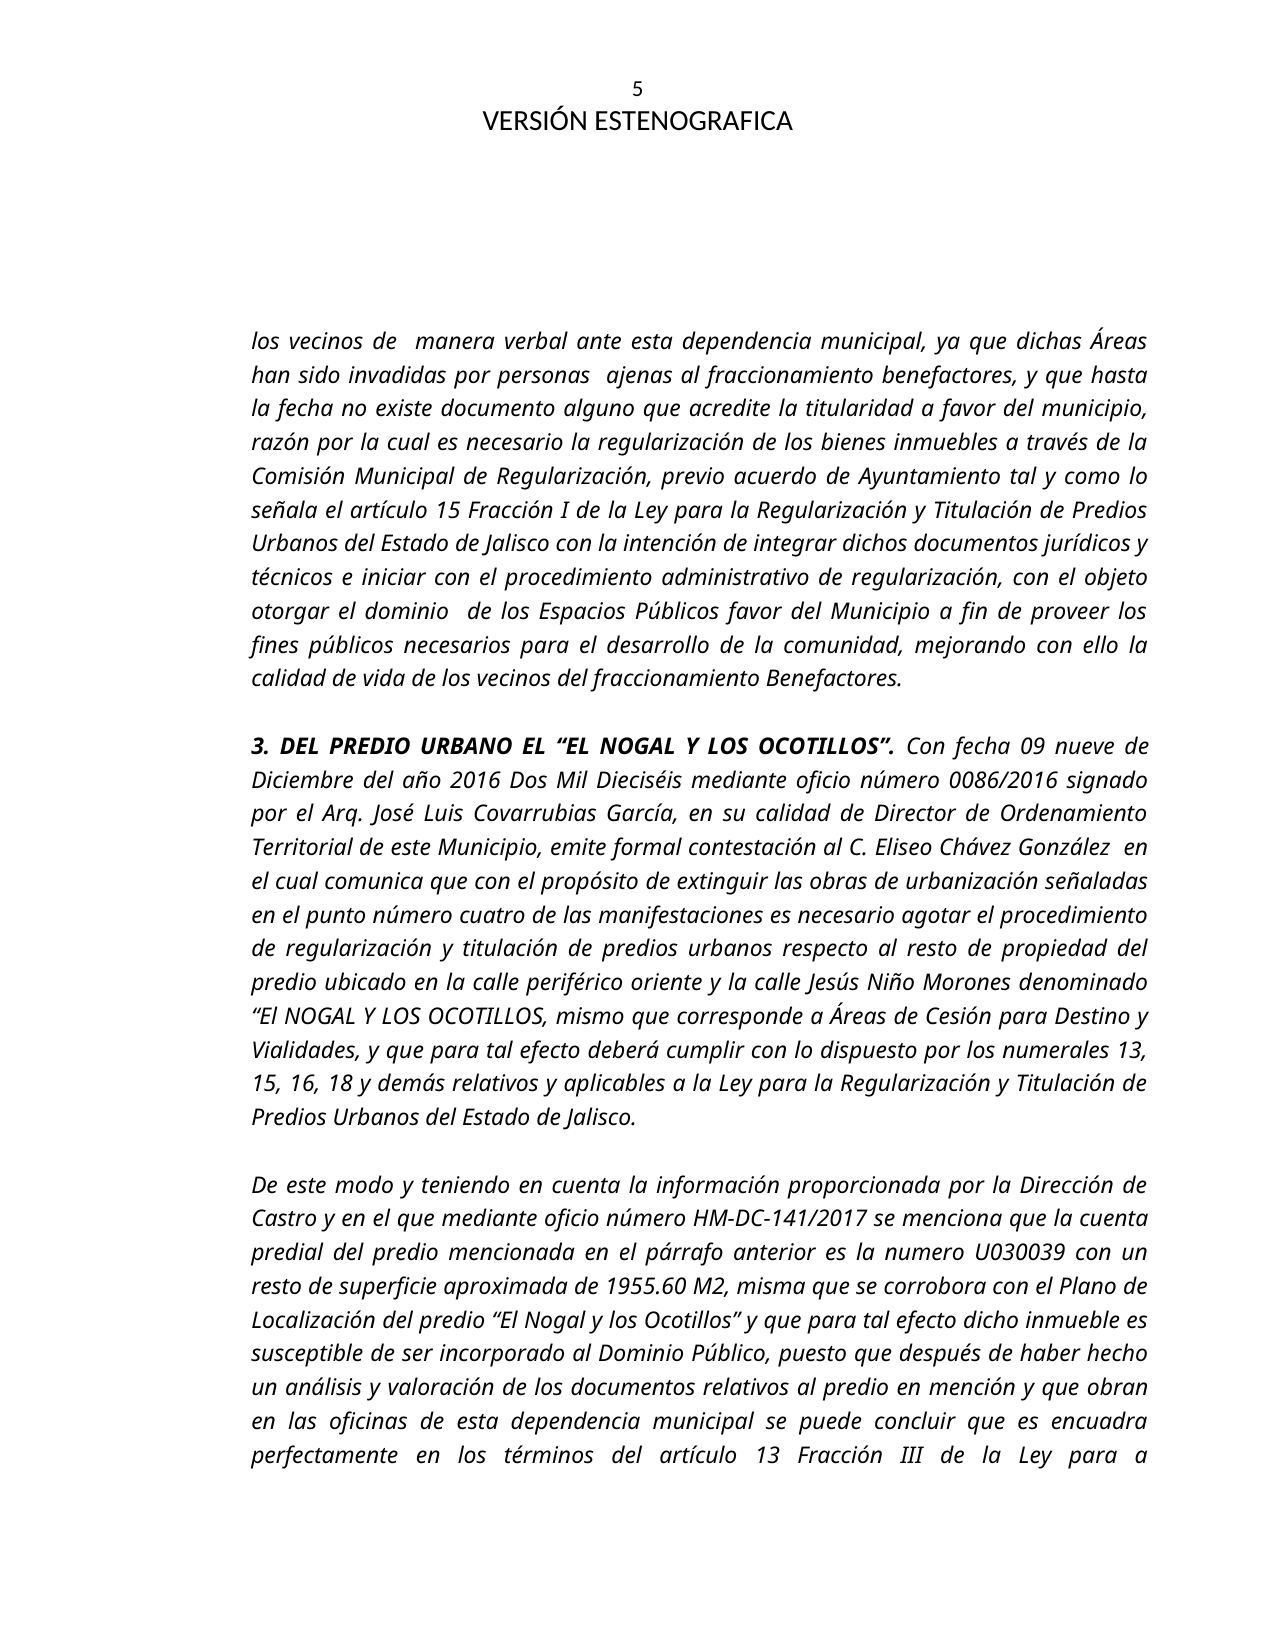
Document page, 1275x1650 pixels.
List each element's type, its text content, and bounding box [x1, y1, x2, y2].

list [251, 1169, 1152, 1470]
list 3. DEL PREDIO URBANO EL “EL NOGAL Y LOS OCOTILLOS”. Con fecha 09 nueve de Diciembre del año 2016 Dos Mil Dieciséis mediante oficio número 0086/2016 signado por el Arq. José Luis Covarrubias García, en su calidad de Director de Ordenamiento Territorial de este Municipio, emite formal contestación al C. Eliseo Chávez González en el cual comunica que con el propósito de extinguir las obras de urbanización señaladas en el punto número cuatro de las manifestaciones es necesario agotar el procedimiento de regularización y titulación de predios urbanos respecto al resto de propiedad del predio ubicado en la calle periférico oriente y la calle Jesús Niño Morones denominado “El NOGAL Y LOS OCOTILLOS, mismo que corresponde a Áreas de Cesión para Destino y Vialidades, y que para tal efecto deberá cumplir con lo dispuesto por los numerales 13, 15, 16, 18 y demás relativos y aplicables a la Ley para la Regularización y Titulación de Predios Urbanos del Estado de Jalisco. [251, 730, 1152, 1132]
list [251, 325, 1152, 694]
